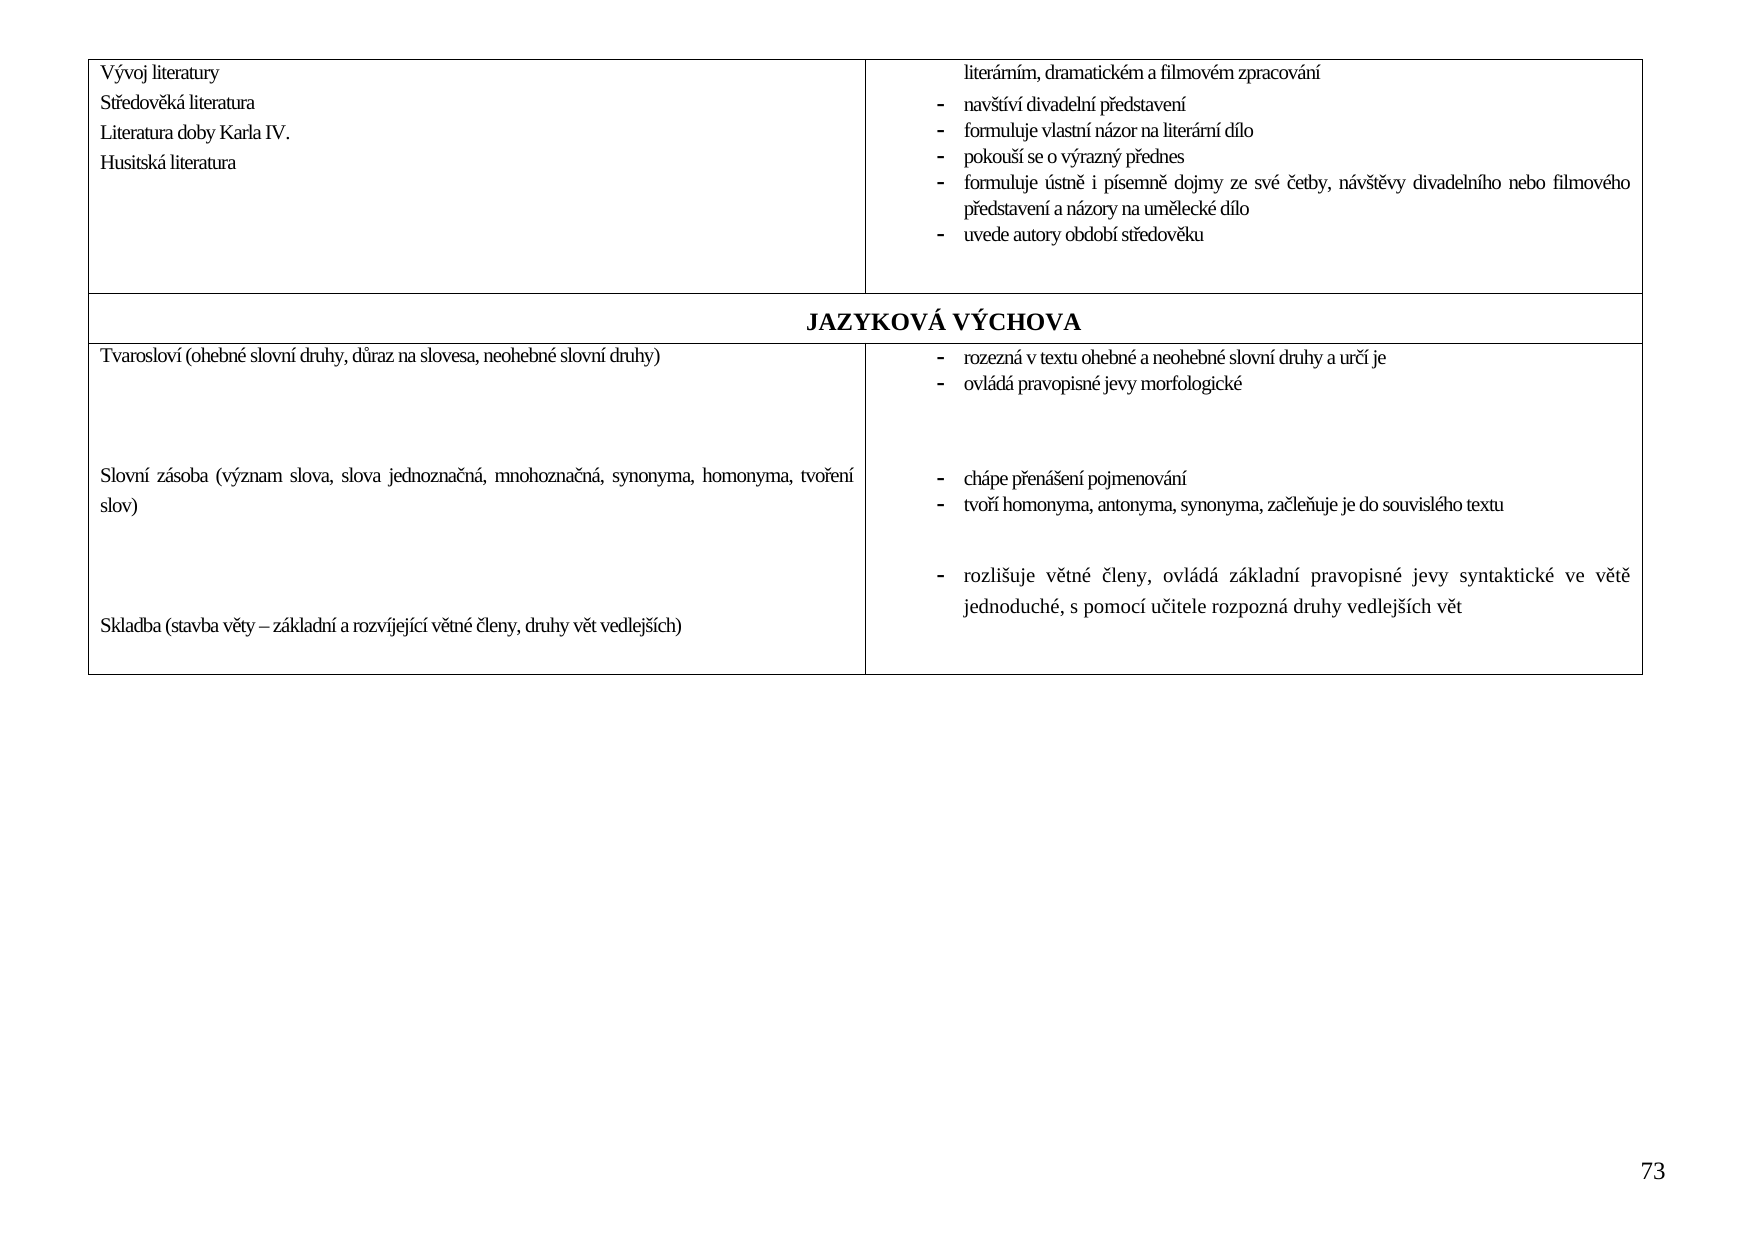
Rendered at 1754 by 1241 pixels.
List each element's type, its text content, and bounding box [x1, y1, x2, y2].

table_cell rozezná v textu ohebné a neohebné slovní druhy a určí je ovládá pravopisné jevy morfologické chápe přenášení pojmenování tvoří homonyma, antonyma, synonyma, začleňuje je do souvislého textu rozlišuje větné členy, ovládá základní pravopisné jevy syntaktické ve větě jednoduché, s pomocí učitele rozpozná druhy vedlejších vět [866, 344, 1642, 673]
table_cell JAZYKOVÁ VÝCHOVA [89, 294, 1642, 342]
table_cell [89, 60, 865, 293]
table_cell Tvarosloví (ohebné slovní druhy, důraz na slovesa, neohebné slovní druhy) Slovní zásoba (význam slova, slova jednoznačná, mnohoznačná, synonyma, homonyma, tvoření slov) Skladba (stavba věty – základní a rozvíjející větné členy, druhy vět vedlejších) [89, 344, 865, 673]
